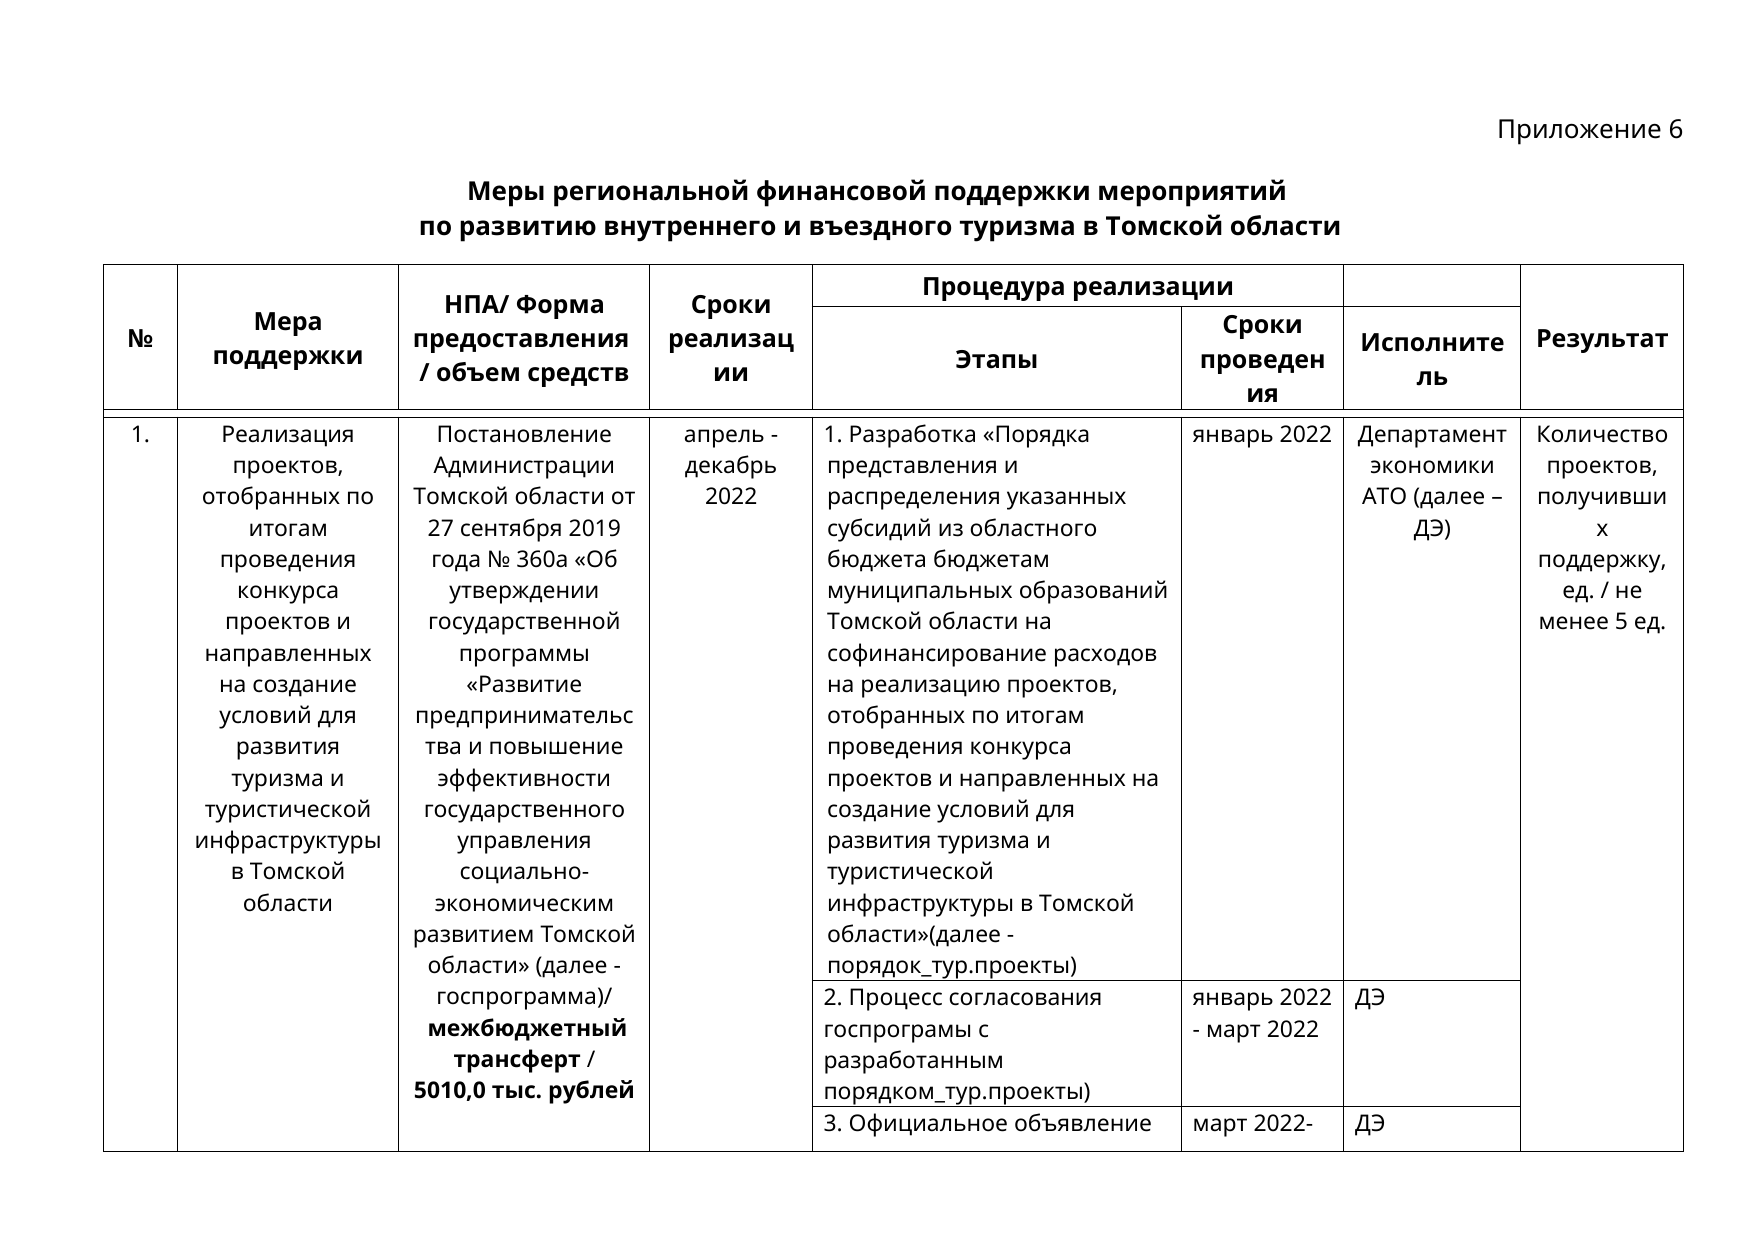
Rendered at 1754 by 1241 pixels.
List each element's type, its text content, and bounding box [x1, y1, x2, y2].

table_cell Исполнитель [1344, 307, 1520, 409]
table_cell Этапы [813, 307, 1181, 409]
table_header Сроки реализации [650, 265, 812, 409]
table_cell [813, 1107, 1181, 1151]
table_cell Постановление Администрации Томской области от 27 сентября 2019 года № 360а «Об утверждении государственной программы «Развитие предпринимательства и повышение эффективности государственного управления социально-экономическим развитием Томской области» (далее - госпрограмма)/ межбюджетный трансферт / 5010,0 тыс. рублей [399, 418, 649, 1151]
table_cell ДЭ [1344, 981, 1520, 1106]
table_cell январь 2022 [1182, 418, 1343, 980]
table_cell Департамент экономики АТО (далее – ДЭ) [1344, 418, 1520, 980]
table_cell [104, 410, 1683, 417]
table_header Процедура реализации [813, 265, 1343, 306]
table_cell март 2022- апрель / май 2022 [1182, 1107, 1343, 1151]
text Приложение 6 [118, 111, 1683, 146]
table_cell ДЭ [1344, 1107, 1520, 1151]
table_cell 1. Разработка «Порядка представления и распределения указанных субсидий из областного бюджета бюджетам муниципальных образований Томской области на софинансирование расходов на реализацию проектов, отобранных по итогам проведения конкурса проектов и направленных на создание условий для развития туризма и туристической инфраструктуры в Томской области»(далее - порядок_тур.проекты) [813, 418, 1181, 980]
text Меры региональной финансовой поддержки мероприятий по развитию внутреннего и въездного туризма в Томской области [118, 172, 1636, 243]
table_header Результат [1521, 265, 1683, 409]
table_cell Сроки проведения [1182, 307, 1343, 409]
table_header НПА/ Форма предоставления / объем средств [399, 265, 649, 409]
table_header [1344, 265, 1520, 306]
table_header Мера поддержки [178, 265, 398, 409]
table_cell Количество проектов, получивших поддержку, ед. / не менее 5 ед. [1521, 418, 1683, 1151]
table_cell Реализация проектов, отобранных по итогам проведения конкурса проектов и направленных на создание условий для развития туризма и туристической инфраструктуры в Томской области [178, 418, 398, 1151]
table_cell 1. [104, 418, 177, 1151]
table_cell апрель - декабрь 2022 [650, 418, 812, 1151]
table_cell 2. Процесс согласования госпрограмы с разработанным порядком_тур.проекты) [813, 981, 1181, 1106]
table_header № [104, 265, 177, 409]
table_cell январь 2022 - март 2022 [1182, 981, 1343, 1106]
